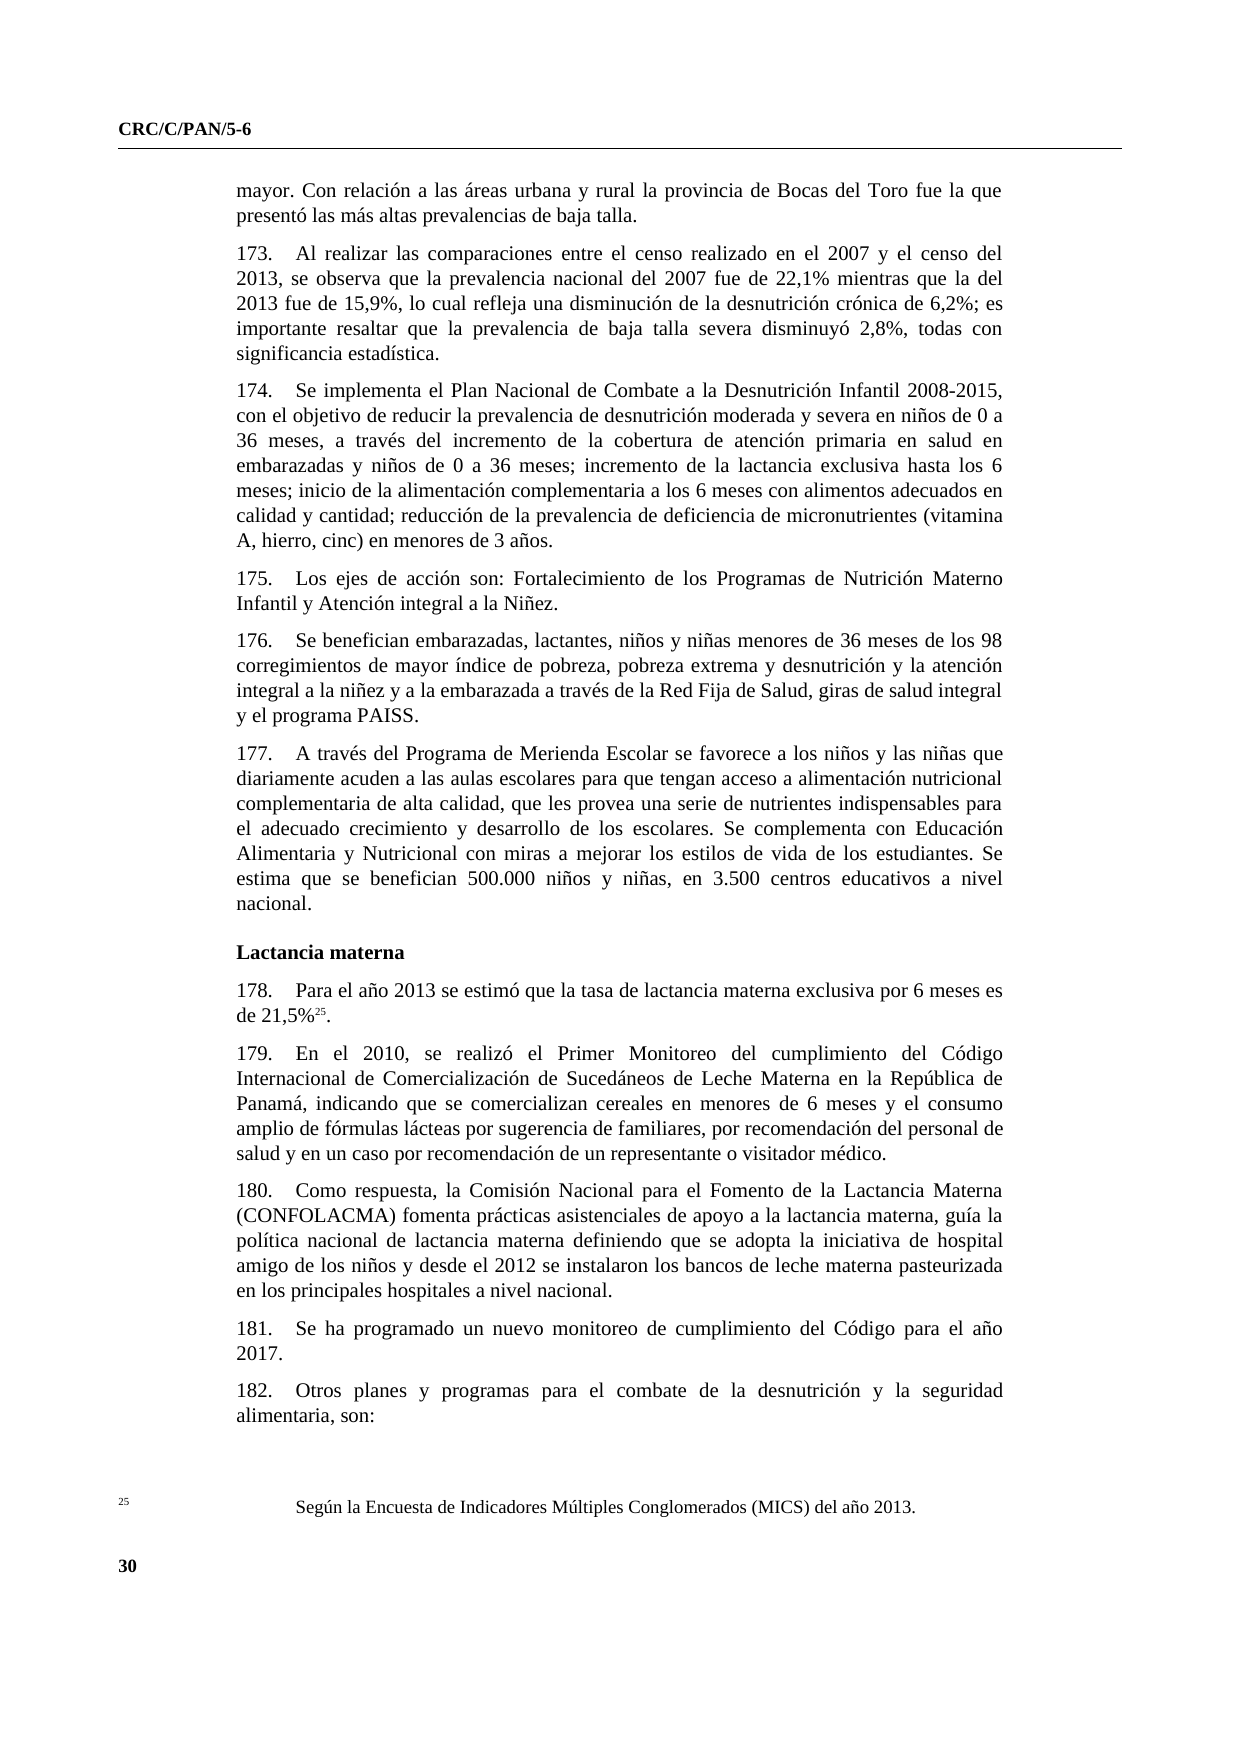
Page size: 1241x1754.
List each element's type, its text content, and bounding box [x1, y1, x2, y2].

text 176. Se benefician embarazadas, lactantes, niños y niñas menores de 36 meses de los 98 corregimientos de mayor índice de pobreza, pobreza extrema y desnutrición y la atención integral a la niñez y a la embarazada a través de la Red Fija de Salud, giras de salud integral y el programa PAISS. [236, 627, 1004, 727]
text 177. A través del Programa de Merienda Escolar se favorece a los niños y las niñas que diariamente acuden a las aulas escolares para que tengan acceso a alimentación nutricional complementaria de alta calidad, que les provea una serie de nutrientes indispensables para el adecuado crecimiento y desarrollo de los escolares. Se complementa con Educación Alimentaria y Nutricional con miras a mejorar los estilos de vida de los estudiantes. Se estima que se benefician 500.000 niños y niñas, en 3.500 centros educativos a nivel nacional. [236, 740, 1004, 915]
text 173. Al realizar las comparaciones entre el censo realizado en el 2007 y el censo del 2013, se observa que la prevalencia nacional del 2007 fue de 22,1% mientras que la del 2013 fue de 15,9%, lo cual refleja una disminución de la desnutrición crónica de 6,2%; es importante resaltar que la prevalencia de baja talla severa disminuyó 2,8%, todas con significancia estadística. [236, 240, 1004, 365]
text 182. Otros planes y programas para el combate de la desnutrición y la seguridad alimentaria, son: [236, 1377, 1004, 1427]
text Lactancia materna [118, 940, 1004, 965]
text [236, 177, 1004, 227]
text 175. Los ejes de acción son: Fortalecimiento de los Programas de Nutrición Materno Infantil y Atención integral a la Niñez. [236, 565, 1004, 615]
text 180. Como respuesta, la Comisión Nacional para el Fomento de la Lactancia Materna (CONFOLACMA) fomenta prácticas asistenciales de apoyo a la lactancia materna, guía la política nacional de lactancia materna definiendo que se adopta la iniciativa de hospital amigo de los niños y desde el 2012 se instalaron los bancos de leche materna pasteurizada en los principales hospitales a nivel nacional. [236, 1177, 1004, 1302]
text 179. En el 2010, se realizó el Primer Monitoreo del cumplimiento del Código Internacional de Comercialización de Sucedáneos de Leche Materna en la República de Panamá, indicando que se comercializan cereales en menores de 6 meses y el consumo amplio de fórmulas lácteas por sugerencia de familiares, por recomendación del personal de salud y en un caso por recomendación de un representante o visitador médico. [236, 1040, 1004, 1165]
text 174. Se implementa el Plan Nacional de Combate a la Desnutrición Infantil 2008-2015, con el objetivo de reducir la prevalencia de desnutrición moderada y severa en niños de 0 a 36 meses, a través del incremento de la cobertura de atención primaria en salud en embarazadas y niños de 0 a 36 meses; incremento de la lactancia exclusiva hasta los 6 meses; inicio de la alimentación complementaria a los 6 meses con alimentos adecuados en calidad y cantidad; reducción de la prevalencia de deficiencia de micronutrientes (vitamina A, hierro, cinc) en menores de 3 años. [236, 377, 1004, 552]
text 181. Se ha programado un nuevo monitoreo de cumplimiento del Código para el año 2017. [236, 1315, 1004, 1365]
text 178. Para el año 2013 se estimó que la tasa de lactancia materna exclusiva por 6 meses es de 21,5%. [236, 977, 1004, 1027]
